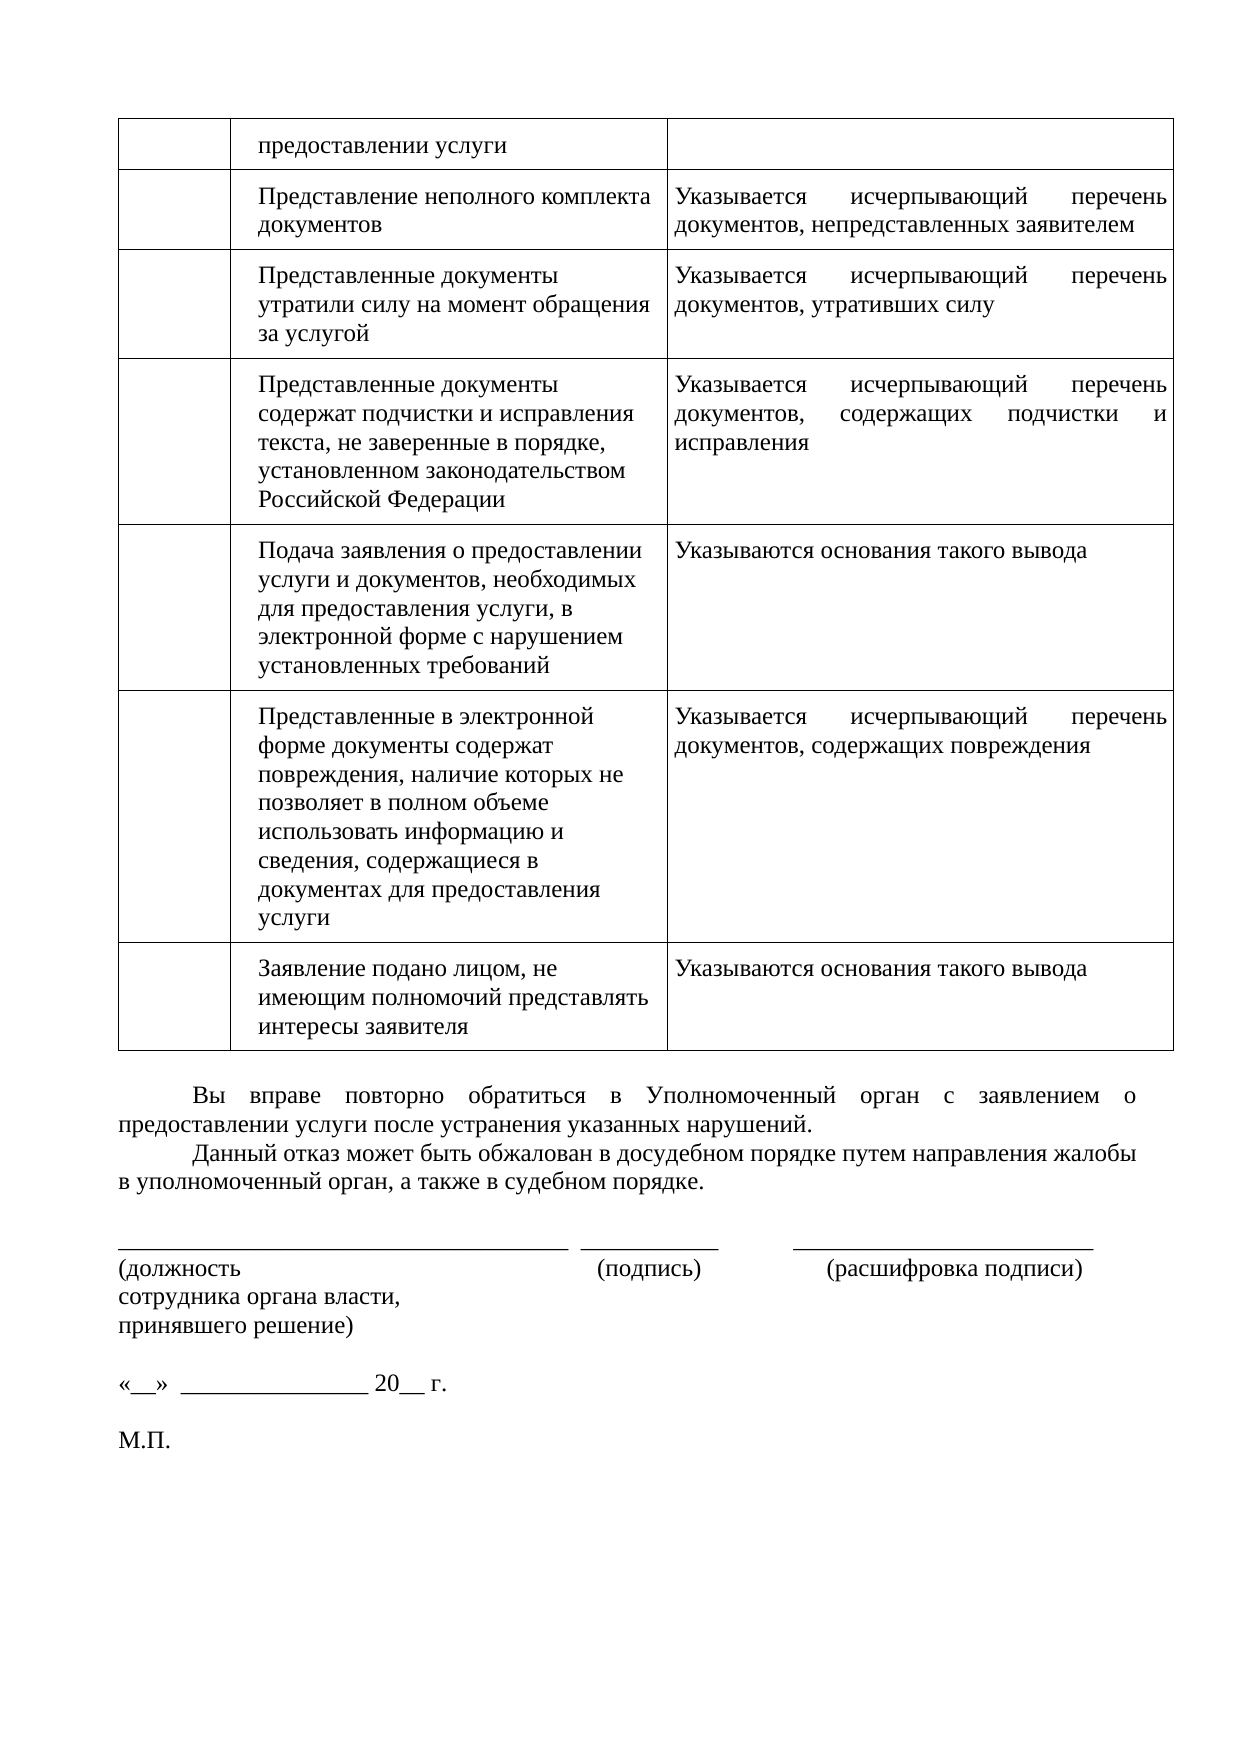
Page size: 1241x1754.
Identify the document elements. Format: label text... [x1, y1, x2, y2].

table_cell Указывается исчерпывающий перечень документов, содержащих повреждения [668, 691, 1173, 942]
table_cell [119, 943, 230, 1050]
table_cell Представленные документы содержат подчистки и исправления текста, не заверенные в порядке, установленном законодательством Российской Федерации [231, 359, 667, 523]
text Данный отказ может быть обжалован в досудебном порядке путем направления жалобы в уполномоченный орган, а также в судебном порядке. [118, 1138, 1137, 1195]
table_cell Указывается исчерпывающий перечень документов, утративших силу [668, 250, 1173, 357]
table_cell [119, 250, 230, 357]
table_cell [231, 119, 667, 169]
table_cell [119, 359, 230, 523]
text сотрудника органа власти, [118, 1281, 1137, 1310]
text Вы вправе повторно обратиться в Уполномоченный орган с заявлением о предоставлении услуги после устранения указанных нарушений. [118, 1080, 1137, 1138]
table_cell [119, 170, 230, 249]
table_cell [119, 119, 230, 169]
text (должность (подпись) (расшифровка подписи) [118, 1253, 1137, 1281]
table_cell Подача заявления о предоставлении услуги и документов, необходимых для предоставления услуги, в электронной форме с нарушением установленных требований [231, 525, 667, 689]
text ____________________________________ ___________ ________________________ [118, 1224, 1137, 1253]
table_cell Указываются основания такого вывода [668, 525, 1173, 689]
table_cell Указываются основания такого вывода [668, 943, 1173, 1050]
text принявшего решение) [118, 1310, 1137, 1339]
table_cell Представленные в электронной форме документы содержат повреждения, наличие которых не позволяет в полном объеме использовать информацию и сведения, содержащиеся в документах для предоставления услуги [231, 691, 667, 942]
table_cell Указывается исчерпывающий перечень документов, непредставленных заявителем [668, 170, 1173, 249]
table_cell [119, 691, 230, 942]
text «__» _______________ 20__ г. [118, 1368, 1137, 1396]
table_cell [668, 119, 1173, 169]
table_cell Представленные документы утратили силу на момент обращения за услугой [231, 250, 667, 357]
table_cell Заявление подано лицом, не имеющим полномочий представлять интересы заявителя [231, 943, 667, 1050]
table_cell Указывается исчерпывающий перечень документов, содержащих подчистки и исправления [668, 359, 1173, 523]
table_cell [119, 525, 230, 689]
table_cell Представление неполного комплекта документов [231, 170, 667, 249]
text М.П. [118, 1425, 1137, 1454]
